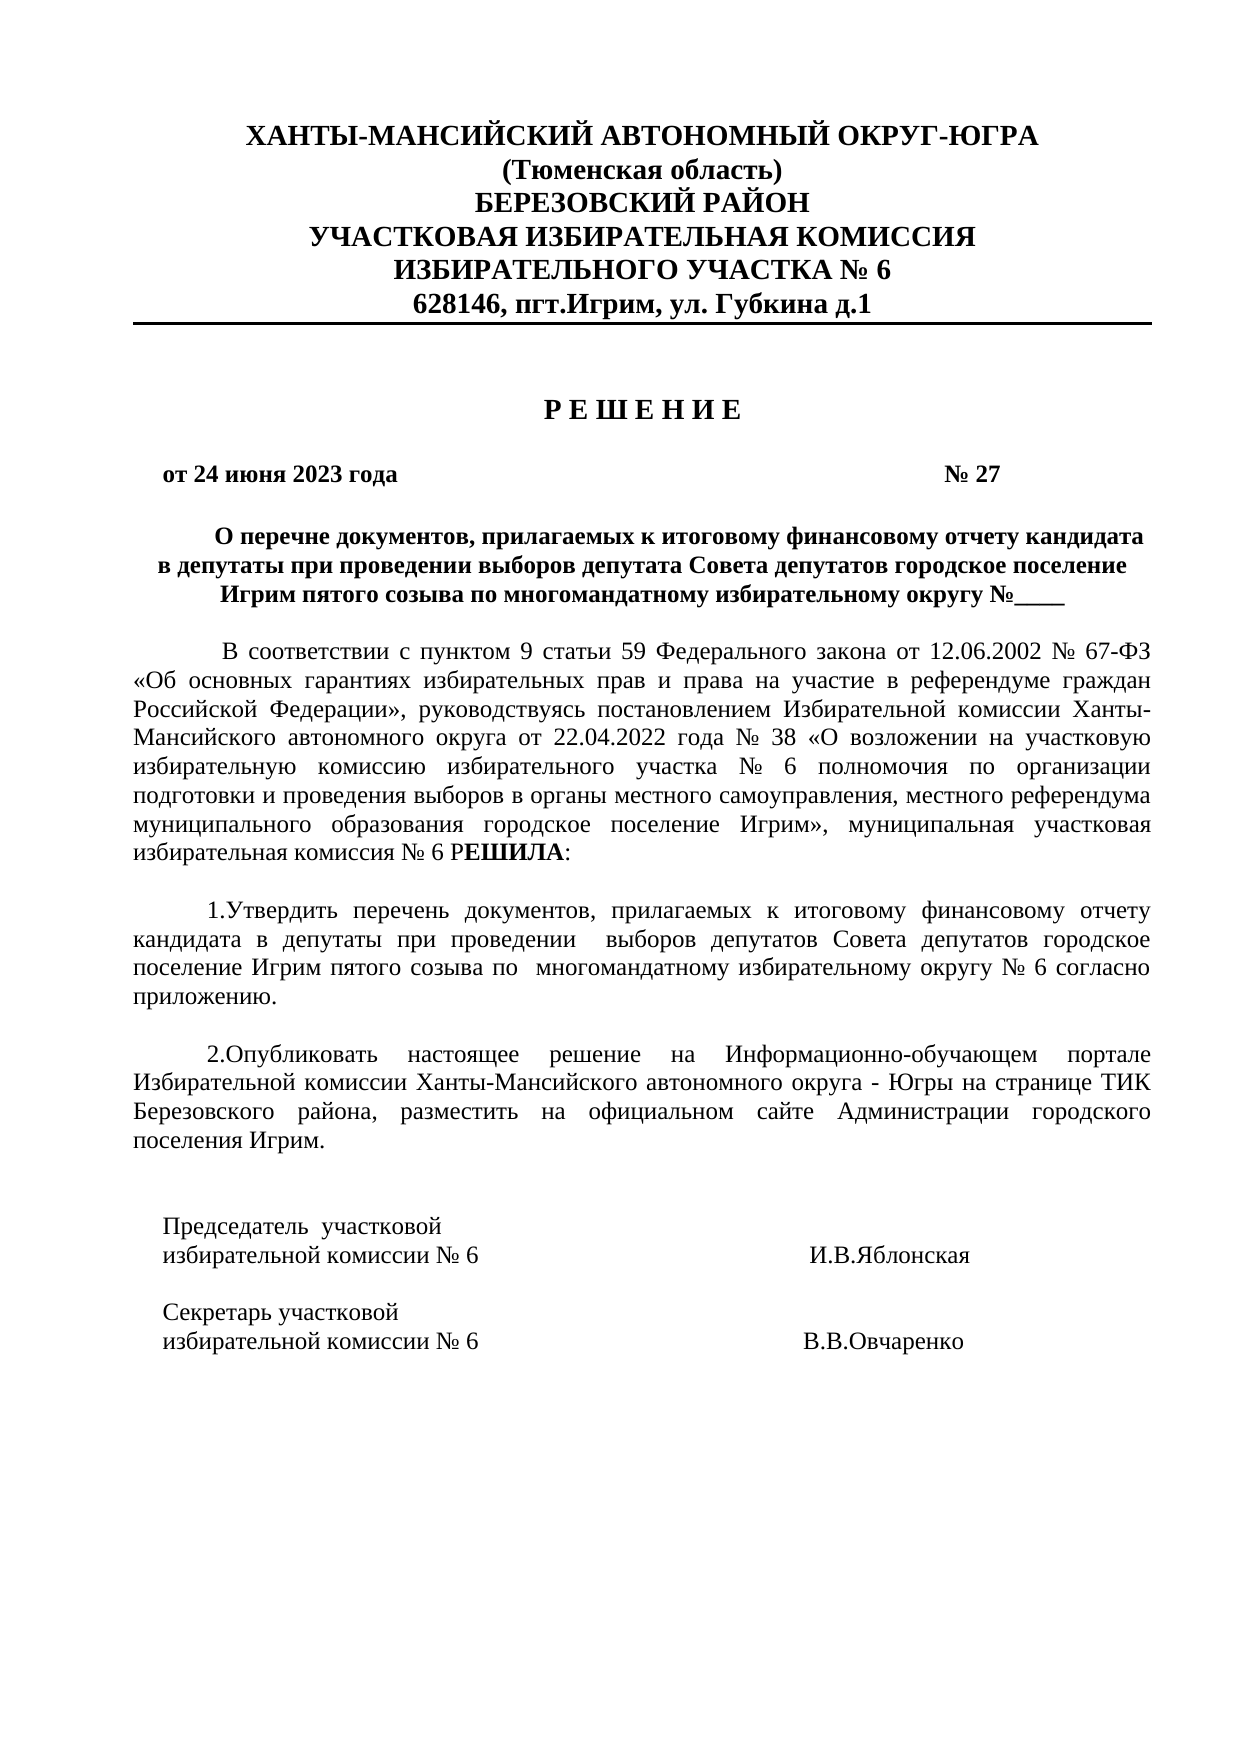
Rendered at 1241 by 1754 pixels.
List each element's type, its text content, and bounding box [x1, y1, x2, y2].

text В соответствии с пунктом 9 статьи 59 Федерального закона от 12.06.2002 № 67-ФЗ «Об основных гарантиях избирательных прав и права на участие в референдуме граждан Российской Федерации», руководствуясь постановлением Избирательной комиссии Ханты-Мансийского автономного округа от 22.04.2022 года № 38 «О возложении на участковую избирательную комиссию избирательного участка № 6 полномочия по организации подготовки и проведения выборов в органы местного самоуправления, местного референдума муниципального образования городское поселение Игрим», муниципальная участковая избирательная комиссия № 6 РЕШИЛА: [133, 636, 1152, 866]
text Р Е Ш Е Н И Е [133, 392, 1152, 425]
text 2.Опубликовать настоящее решение на Информационно-обучающем портале Избирательной комиссии Ханты-Мансийского автономного округа - Югры на странице ТИК Березовского района, разместить на официальном сайте Администрации городского поселения Игрим. [133, 1039, 1152, 1154]
text избирательной комиссии № 6 И.В.Яблонская [133, 1240, 1152, 1269]
text 628146, пгт.Игрим, ул. Губкина д.1 [133, 286, 1152, 322]
text ИЗБИРАТЕЛЬНОГО УЧАСТКА № 6 [133, 252, 1152, 286]
text УЧАСТКОВАЯ ИЗБИРАТЕЛЬНАЯ КОМИССИЯ [133, 219, 1152, 252]
text О перечне документов, прилагаемых к итоговому финансовому отчету кандидата в депутаты при проведении выборов депутата Совета депутатов городское поселение Игрим пятого созыва по многомандатному избирательному округу №____ [133, 521, 1152, 607]
text от 24 июня 2023 года № 27 [162, 459, 1152, 488]
text (Тюменская область) [133, 152, 1152, 185]
text 1.Утвердить перечень документов, прилагаемых к итоговому финансовому отчету кандидата в депутаты при проведении выборов депутатов Совета депутатов городское поселение Игрим пятого созыва по многомандатному избирательному округу № 6 согласно приложению. [133, 895, 1152, 1010]
text Председатель участковой [133, 1211, 1152, 1240]
text избирательной комиссии № 6 В.В.Овчаренко [133, 1326, 1152, 1355]
text БЕРЕЗОВСКИЙ РАЙОН [133, 185, 1152, 219]
text ХАНТЫ-МАНСИЙСКИЙ АВТОНОМНЫЙ ОКРУГ-ЮГРА [133, 118, 1152, 152]
text Секретарь участковой [133, 1297, 1152, 1326]
